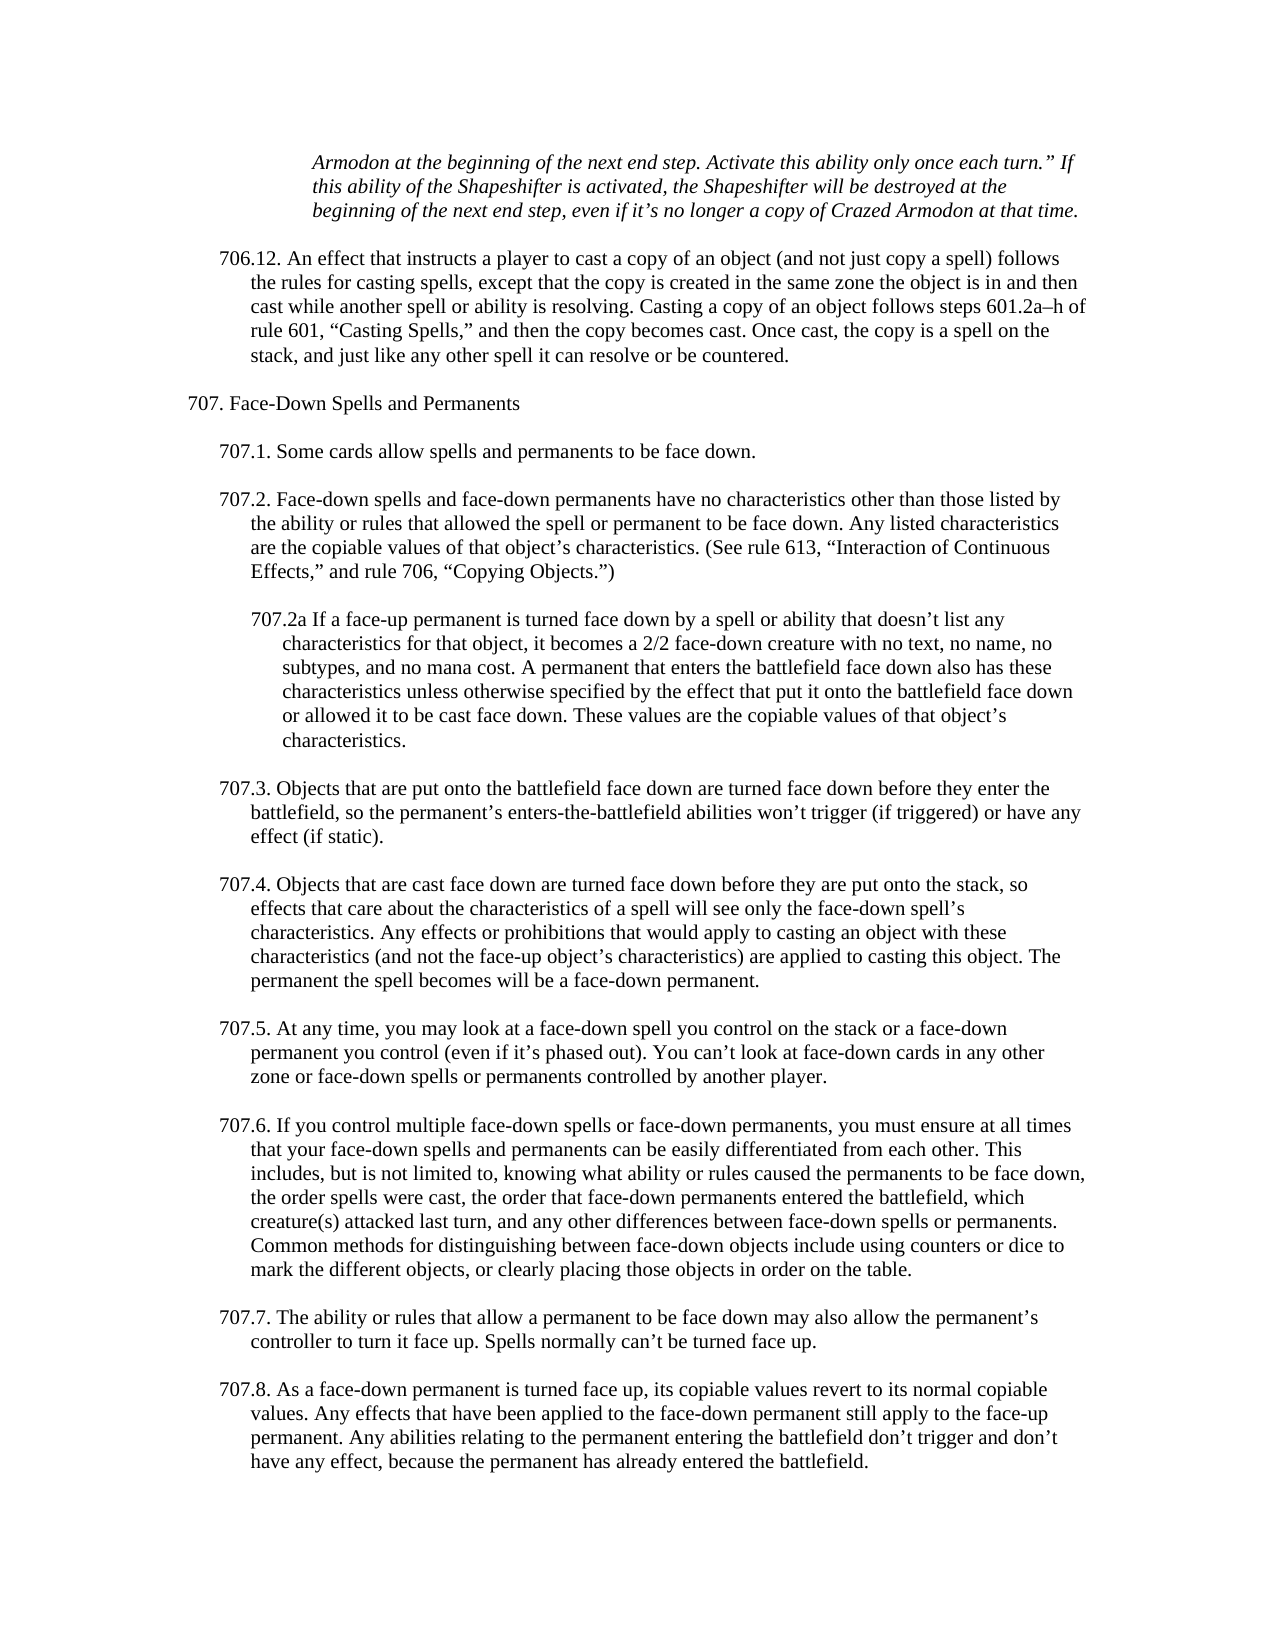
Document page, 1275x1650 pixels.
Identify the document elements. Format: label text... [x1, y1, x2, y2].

text 707.2a If a face-up permanent is turned face down by a spell or ability that doesn’t list any characteristics for that object, it becomes a 2/2 face-down creature with no text, no name, no subtypes, and no mana cost. A permanent that enters the battlefield face down also has these characteristics unless otherwise specified by the effect that put it onto the battlefield face down or allowed it to be cast face down. These values are the copiable values of that object’s characteristics. [251, 607, 1087, 752]
text 707.2. Face-down spells and face-down permanents have no characteristics other than those listed by the ability or rules that allowed the spell or permanent to be face down. Any listed characteristics are the copiable values of that object’s characteristics. (See rule 613, “Interaction of Continuous Effects,” and rule 706, “Copying Objects.”) [219, 487, 1087, 583]
text 707.7. The ability or rules that allow a permanent to be face down may also allow the permanent’s controller to turn it face up. Spells normally can’t be turned face up. [219, 1305, 1087, 1353]
text 707.4. Objects that are cast face down are turned face down before they are put onto the stack, so effects that care about the characteristics of a spell will see only the face-down spell’s characteristics. Any effects or prohibitions that would apply to casting an object with these characteristics (and not the face-up object’s characteristics) are applied to casting this object. The permanent the spell becomes will be a face-down permanent. [219, 872, 1087, 992]
text 706.12. An effect that instructs a player to cast a copy of an object (and not just copy a spell) follows the rules for casting spells, except that the copy is created in the same zone the object is in and then cast while another spell or ability is resolving. Casting a copy of an object follows steps 601.2a–h of rule 601, “Casting Spells,” and then the copy becomes cast. Once cast, the copy is a spell on the stack, and just like any other spell it can resolve or be countered. [219, 246, 1087, 367]
text 707.3. Objects that are put onto the battlefield face down are turned face down before they enter the battlefield, so the permanent’s enters-the-battlefield abilities won’t trigger (if triggered) or have any effect (if static). [219, 776, 1087, 848]
text 707.6. If you control multiple face-down spells or face-down permanents, you must ensure at all times that your face-down spells and permanents can be easily differentiated from each other. This includes, but is not limited to, knowing what ability or rules caused the permanents to be face down, the order spells were cast, the order that face-down permanents entered the battlefield, which creature(s) attacked last turn, and any other differences between face-down spells or permanents. Common methods for distinguishing between face-down objects include using counters or dice to mark the different objects, or clearly placing those objects in order on the table. [219, 1112, 1087, 1281]
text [312, 150, 1087, 222]
text 707.5. At any time, you may look at a face-down spell you control on the stack or a face-down permanent you control (even if it’s phased out). You can’t look at face-down cards in any other zone or face-down spells or permanents controlled by another player. [219, 1016, 1087, 1088]
text 707. Face-Down Spells and Permanents [187, 391, 1087, 415]
text 707.1. Some cards allow spells and permanents to be face down. [219, 439, 1087, 463]
text 707.8. As a face-down permanent is turned face up, its copiable values revert to its normal copiable values. Any effects that have been applied to the face-down permanent still apply to the face-up permanent. Any abilities relating to the permanent entering the battlefield don’t trigger and don’t have any effect, because the permanent has already entered the battlefield. [219, 1377, 1087, 1473]
